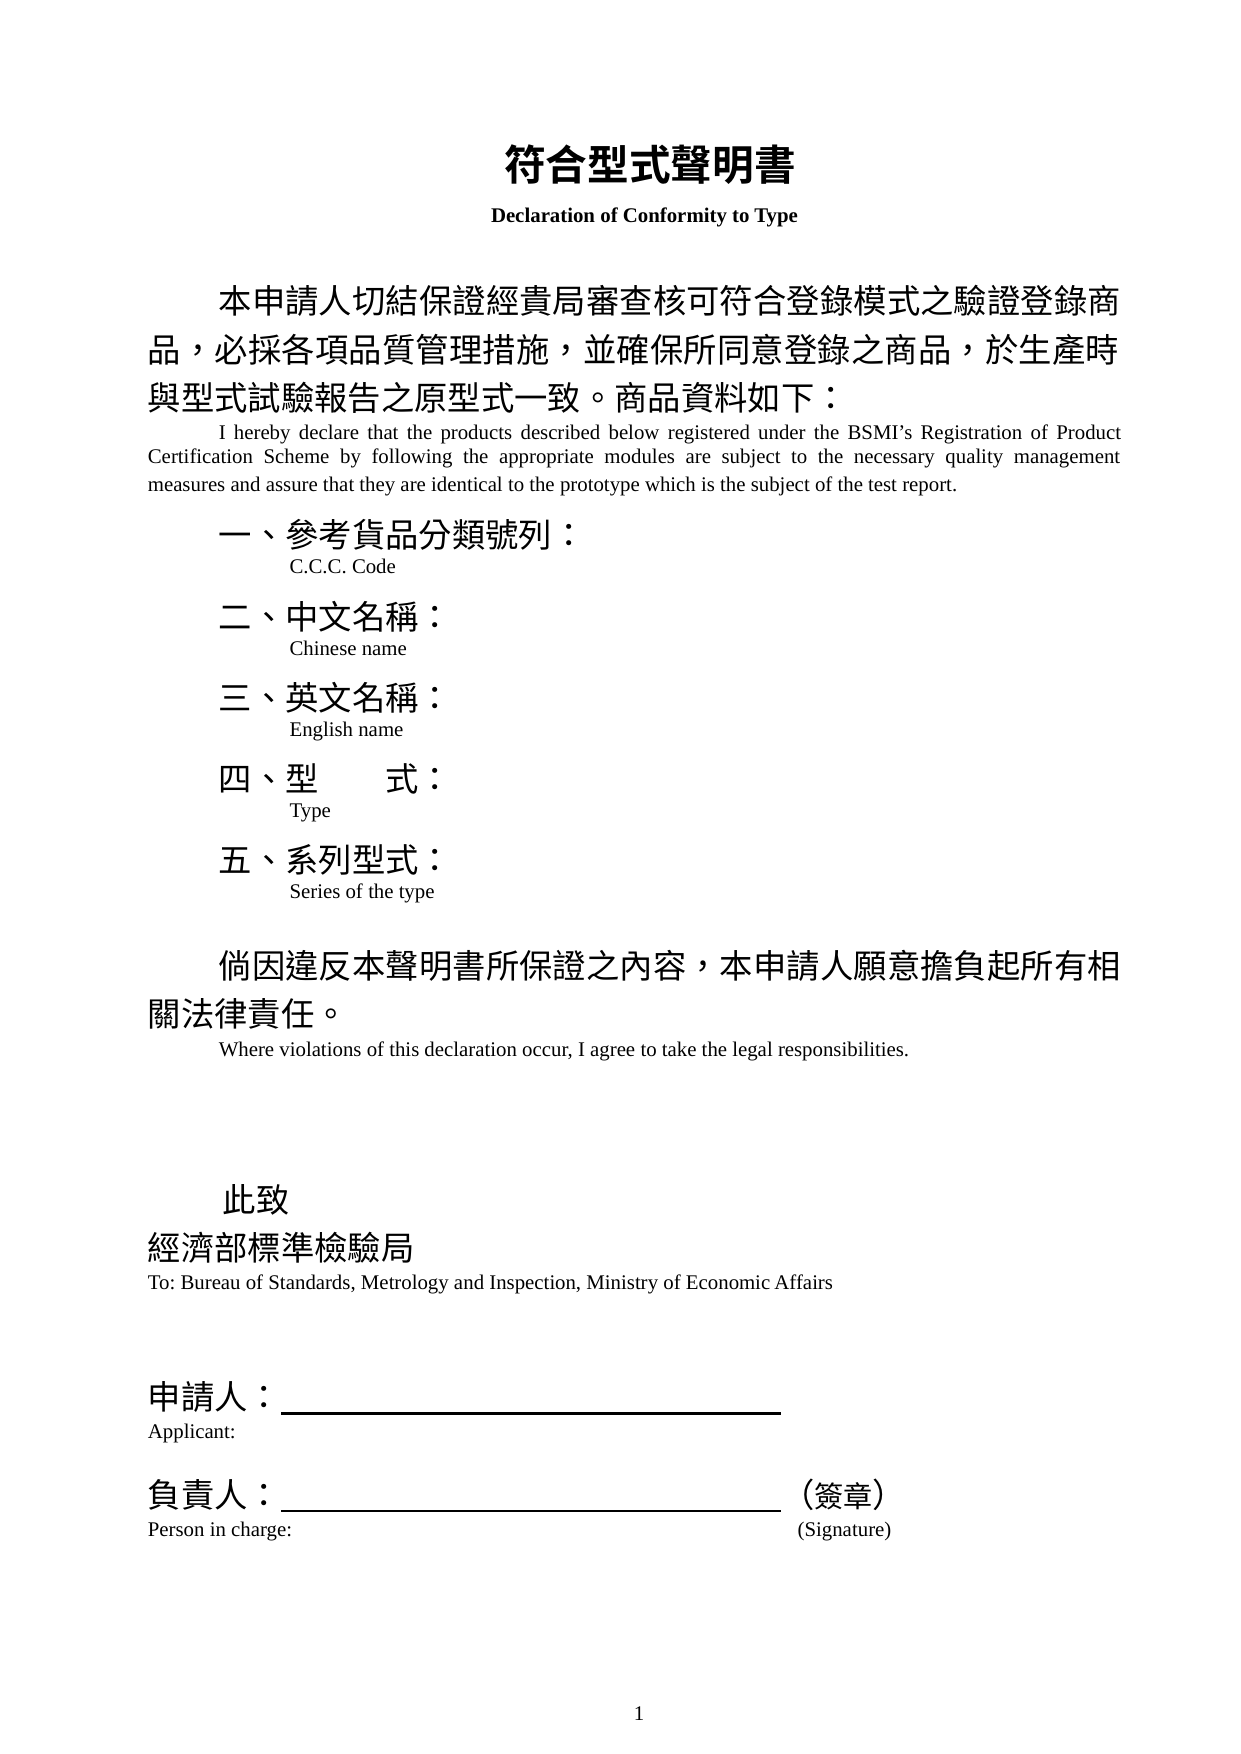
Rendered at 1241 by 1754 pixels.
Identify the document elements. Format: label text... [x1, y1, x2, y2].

text 倘因違反本聲明書所保證之內容，本申請人願意擔負起所有相關法律責任。 [148, 940, 1122, 1036]
text Where violations of this declaration occur, I agree to take the legal responsibilities. [148, 1036, 1122, 1061]
text English name [148, 720, 1122, 740]
text 二、中文名稱： [148, 590, 1122, 639]
text 四、型 式： [148, 753, 1122, 801]
text I hereby declare that the products described below registered under the BSMI’s Registration of Product Certification Scheme by following the appropriate modules are subject to the necessary quality management measures and assure that they are identical to the prototype which is the subject of the test report. [148, 420, 1122, 497]
text Series of the type [148, 882, 1122, 902]
text 經濟部標準檢驗局 [148, 1222, 1141, 1270]
text 本申請人切結保證經貴局審查核可符合登錄模式之驗證登錄商品，必採各項品質管理措施，並確保所同意登錄之商品，於生產時與型式試驗報告之原型式一致。商品資料如下： [148, 275, 1122, 420]
text Person in charge: (Signature) [148, 1517, 1122, 1541]
text 符合型式聲明書 [177, 122, 1122, 203]
text 此致 [148, 1174, 1141, 1222]
text 三、英文名稱： [148, 672, 1122, 720]
text 負責人： （簽章） [148, 1468, 1122, 1517]
text Applicant: [148, 1419, 1122, 1443]
text Declaration of Conformity to Type [148, 203, 1141, 227]
text 申請人： [148, 1371, 1122, 1419]
text 五、系列型式： [148, 834, 1122, 882]
text To: Bureau of Standards, Metrology and Inspection, Ministry of Economic Affairs [148, 1270, 1122, 1294]
text Type [148, 801, 1122, 821]
text Chinese name [148, 639, 1122, 659]
text 一、參考貨品分類號列： [148, 509, 1122, 557]
text C.C.C. Code [148, 557, 1122, 578]
